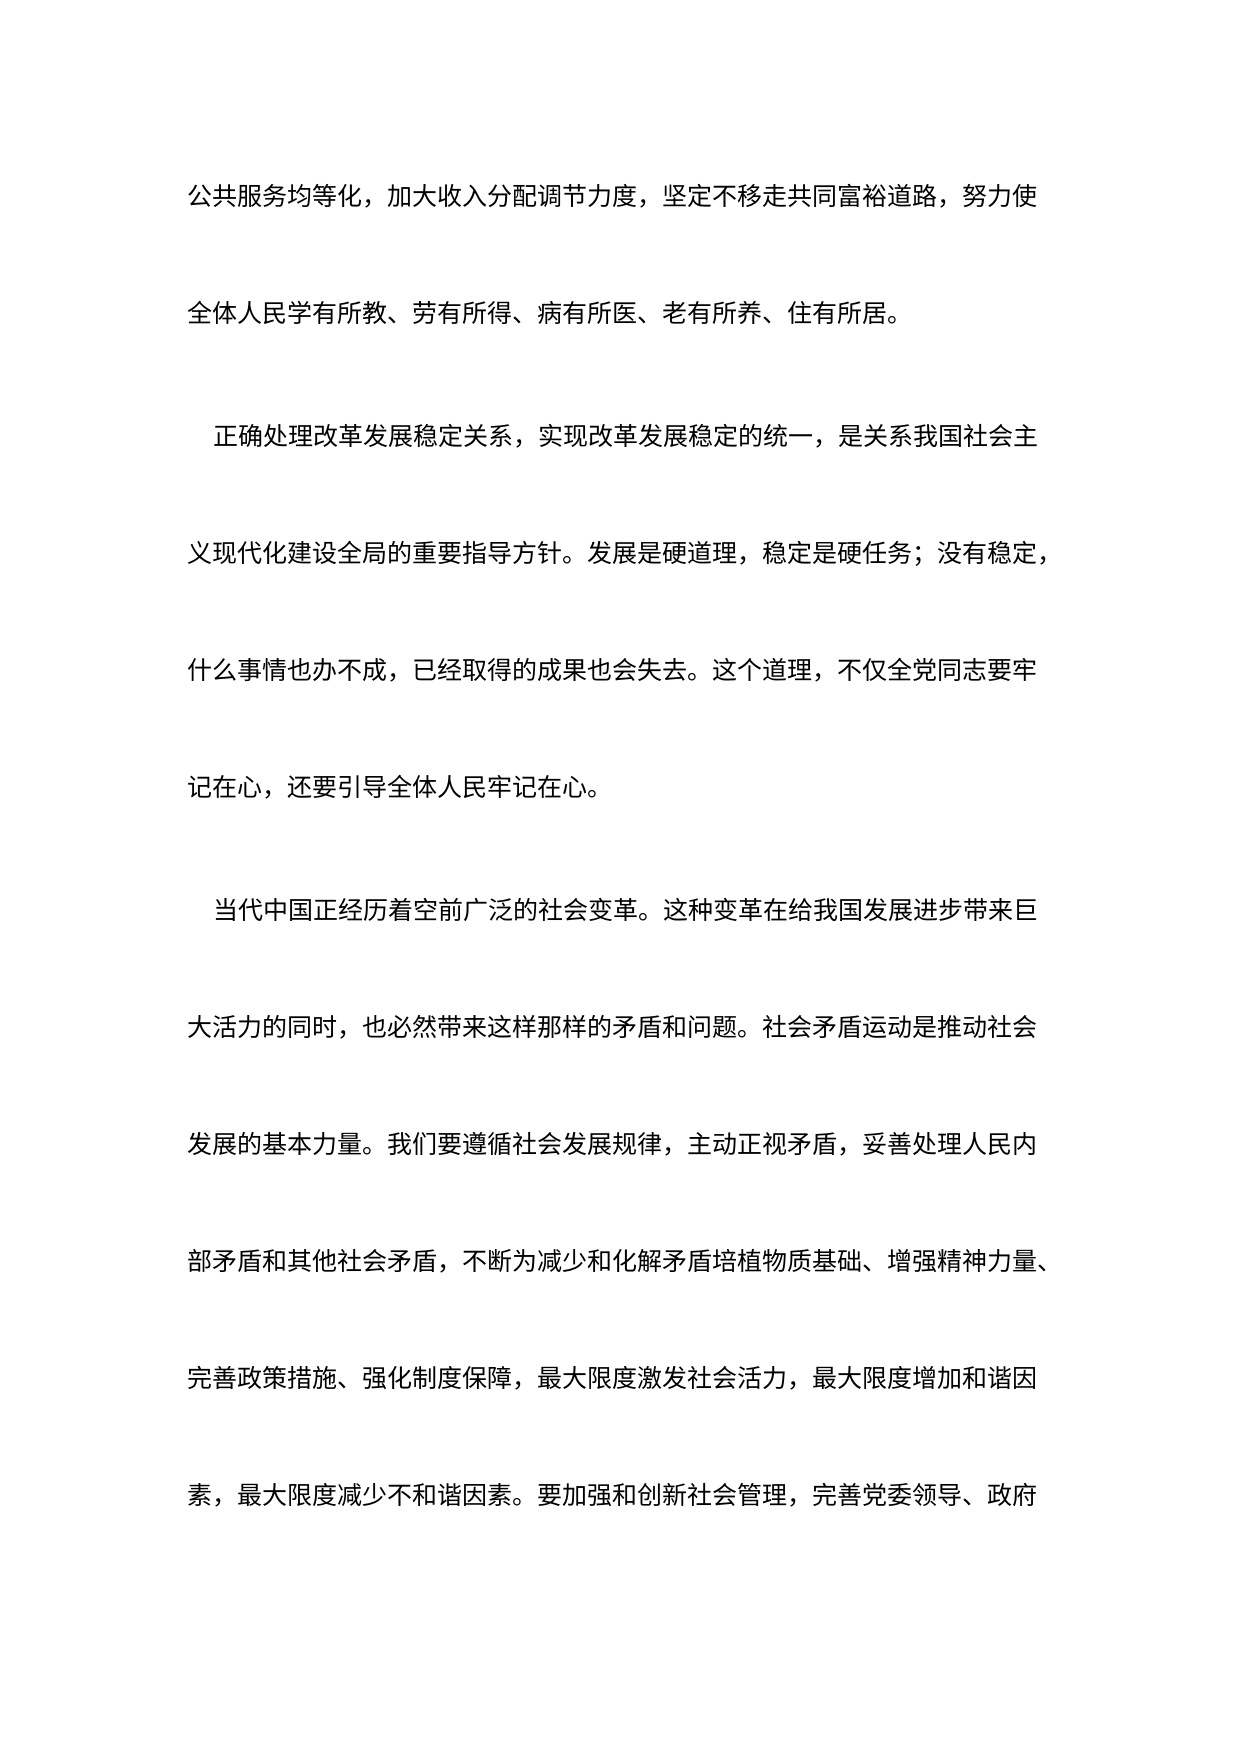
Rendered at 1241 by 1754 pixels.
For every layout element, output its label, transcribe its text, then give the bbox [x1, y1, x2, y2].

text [187, 162, 1053, 344]
text 正确处理改革发展稳定关系，实现改革发展稳定的统一，是关系我国社会主义现代化建设全局的重要指导方针。发展是硬道理，稳定是硬任务；没有稳定，什么事情也办不成，已经取得的成果也会失去。这个道理，不仅全党同志要牢记在心，还要引导全体人民牢记在心。 [187, 402, 1053, 818]
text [187, 876, 1053, 1526]
